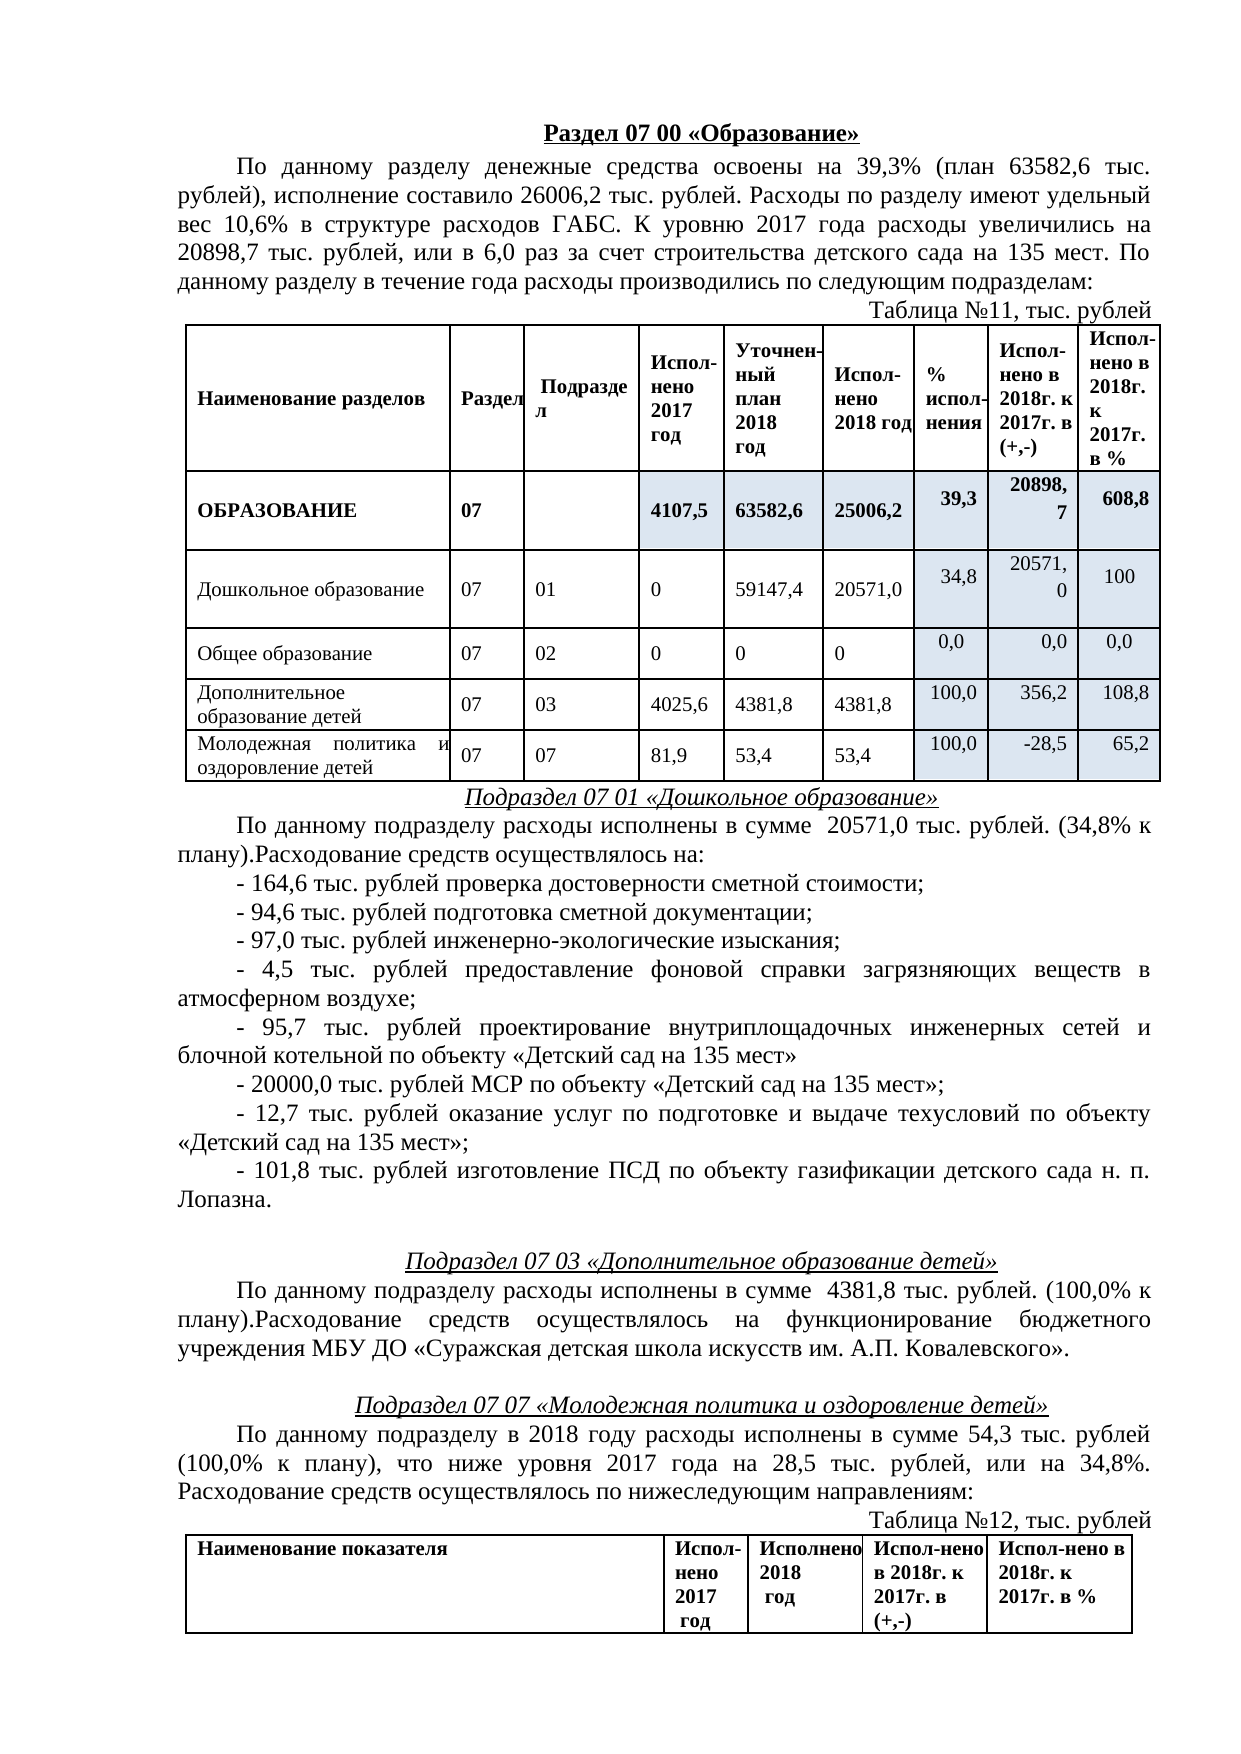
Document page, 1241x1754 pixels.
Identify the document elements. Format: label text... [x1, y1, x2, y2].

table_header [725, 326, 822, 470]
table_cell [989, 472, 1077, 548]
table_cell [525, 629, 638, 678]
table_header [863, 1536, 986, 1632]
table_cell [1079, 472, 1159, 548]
text Таблица №11, тыс. рублей [177, 295, 1152, 324]
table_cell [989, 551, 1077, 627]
text По данному разделу денежные средства освоены на 39,3% (план 63582,6 тыс. рублей), исполнение составило 26006,2 тыс. рублей. Расходы по разделу имеют удельный вес 10,6% в структуре расходов ГАБС. К уровню 2017 года расходы увеличились на 20898,7 тыс. рублей, или в 6,0 раз за счет строительства детского сада на 135 мест. По данному разделу в течение года расходы производились по следующим подразделам: [177, 151, 1152, 295]
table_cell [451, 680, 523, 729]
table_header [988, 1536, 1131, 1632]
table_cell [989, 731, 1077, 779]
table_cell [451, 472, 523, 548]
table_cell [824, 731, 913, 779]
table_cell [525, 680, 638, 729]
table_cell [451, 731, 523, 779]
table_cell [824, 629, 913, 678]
text Подраздел 07 01 «Дошкольное образование» [177, 782, 1152, 810]
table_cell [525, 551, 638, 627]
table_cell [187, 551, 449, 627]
text По данному подразделу расходы исполнены в сумме 20571,0 тыс. рублей. (34,8% к плану).Расходование средств осуществлялось на: [177, 810, 1152, 868]
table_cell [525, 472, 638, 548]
text - 164,6 тыс. рублей проверка достоверности сметной стоимости; [177, 868, 1152, 897]
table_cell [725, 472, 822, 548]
text Подраздел 07 07 «Молодежная политика и оздоровление детей» [177, 1390, 1152, 1419]
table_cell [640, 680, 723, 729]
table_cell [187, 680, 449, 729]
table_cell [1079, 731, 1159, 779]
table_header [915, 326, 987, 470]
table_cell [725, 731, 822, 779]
text По данному подразделу расходы исполнены в сумме 4381,8 тыс. рублей. (100,0% к плану).Расходование средств осуществлялось на функционирование бюджетного учреждения МБУ ДО «Суражская детская школа искусств им. А.П. Ковалевского». [177, 1275, 1152, 1361]
text Подраздел 07 03 «Дополнительное образование детей» [177, 1246, 1152, 1275]
text Таблица №12, тыс. рублей [177, 1505, 1152, 1534]
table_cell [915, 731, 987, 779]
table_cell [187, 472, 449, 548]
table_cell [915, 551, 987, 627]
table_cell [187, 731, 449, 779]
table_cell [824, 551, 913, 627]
text - 97,0 тыс. рублей инженерно-экологические изыскания; [177, 925, 1152, 954]
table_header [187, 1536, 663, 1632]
text - 95,7 тыс. рублей проектирование внутриплощадочных инженерных сетей и блочной котельной по объекту «Детский сад на 135 мест» [177, 1012, 1152, 1069]
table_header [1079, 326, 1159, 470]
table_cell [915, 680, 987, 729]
text - 12,7 тыс. рублей оказание услуг по подготовке и выдаче техусловий по объекту «Детский сад на 135 мест»; [177, 1098, 1152, 1155]
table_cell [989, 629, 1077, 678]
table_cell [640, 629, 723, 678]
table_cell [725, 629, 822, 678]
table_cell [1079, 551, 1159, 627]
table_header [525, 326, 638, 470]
text - 20000,0 тыс. рублей МСР по объекту «Детский сад на 135 мест»; [177, 1069, 1152, 1098]
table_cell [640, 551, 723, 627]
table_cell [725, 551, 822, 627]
text - 4,5 тыс. рублей предоставление фоновой справки загрязняющих веществ в атмосферном воздухе; [177, 954, 1152, 1012]
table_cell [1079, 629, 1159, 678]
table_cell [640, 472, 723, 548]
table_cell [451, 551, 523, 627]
text - 94,6 тыс. рублей подготовка сметной документации; [177, 897, 1152, 925]
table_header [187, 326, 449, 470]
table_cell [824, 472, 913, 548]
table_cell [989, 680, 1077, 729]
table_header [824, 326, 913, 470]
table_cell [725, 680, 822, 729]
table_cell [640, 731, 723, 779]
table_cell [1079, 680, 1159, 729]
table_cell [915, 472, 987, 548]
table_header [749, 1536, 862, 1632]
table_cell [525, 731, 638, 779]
text По данному подразделу в 2018 году расходы исполнены в сумме 54,3 тыс. рублей (100,0% к плану), что ниже уровня 2017 года на 28,5 тыс. рублей, или на 34,8%. Расходование средств осуществлялось по нижеследующим направлениям: [177, 1419, 1152, 1505]
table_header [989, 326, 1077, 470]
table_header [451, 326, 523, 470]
text - 101,8 тыс. рублей изготовление ПСД по объекту газификации детского сада н. п. Лопазна. [177, 1155, 1152, 1213]
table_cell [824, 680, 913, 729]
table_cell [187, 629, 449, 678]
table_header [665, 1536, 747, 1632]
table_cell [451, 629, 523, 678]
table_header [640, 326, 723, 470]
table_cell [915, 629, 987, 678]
text Раздел 07 00 «Образование» [177, 118, 1152, 147]
